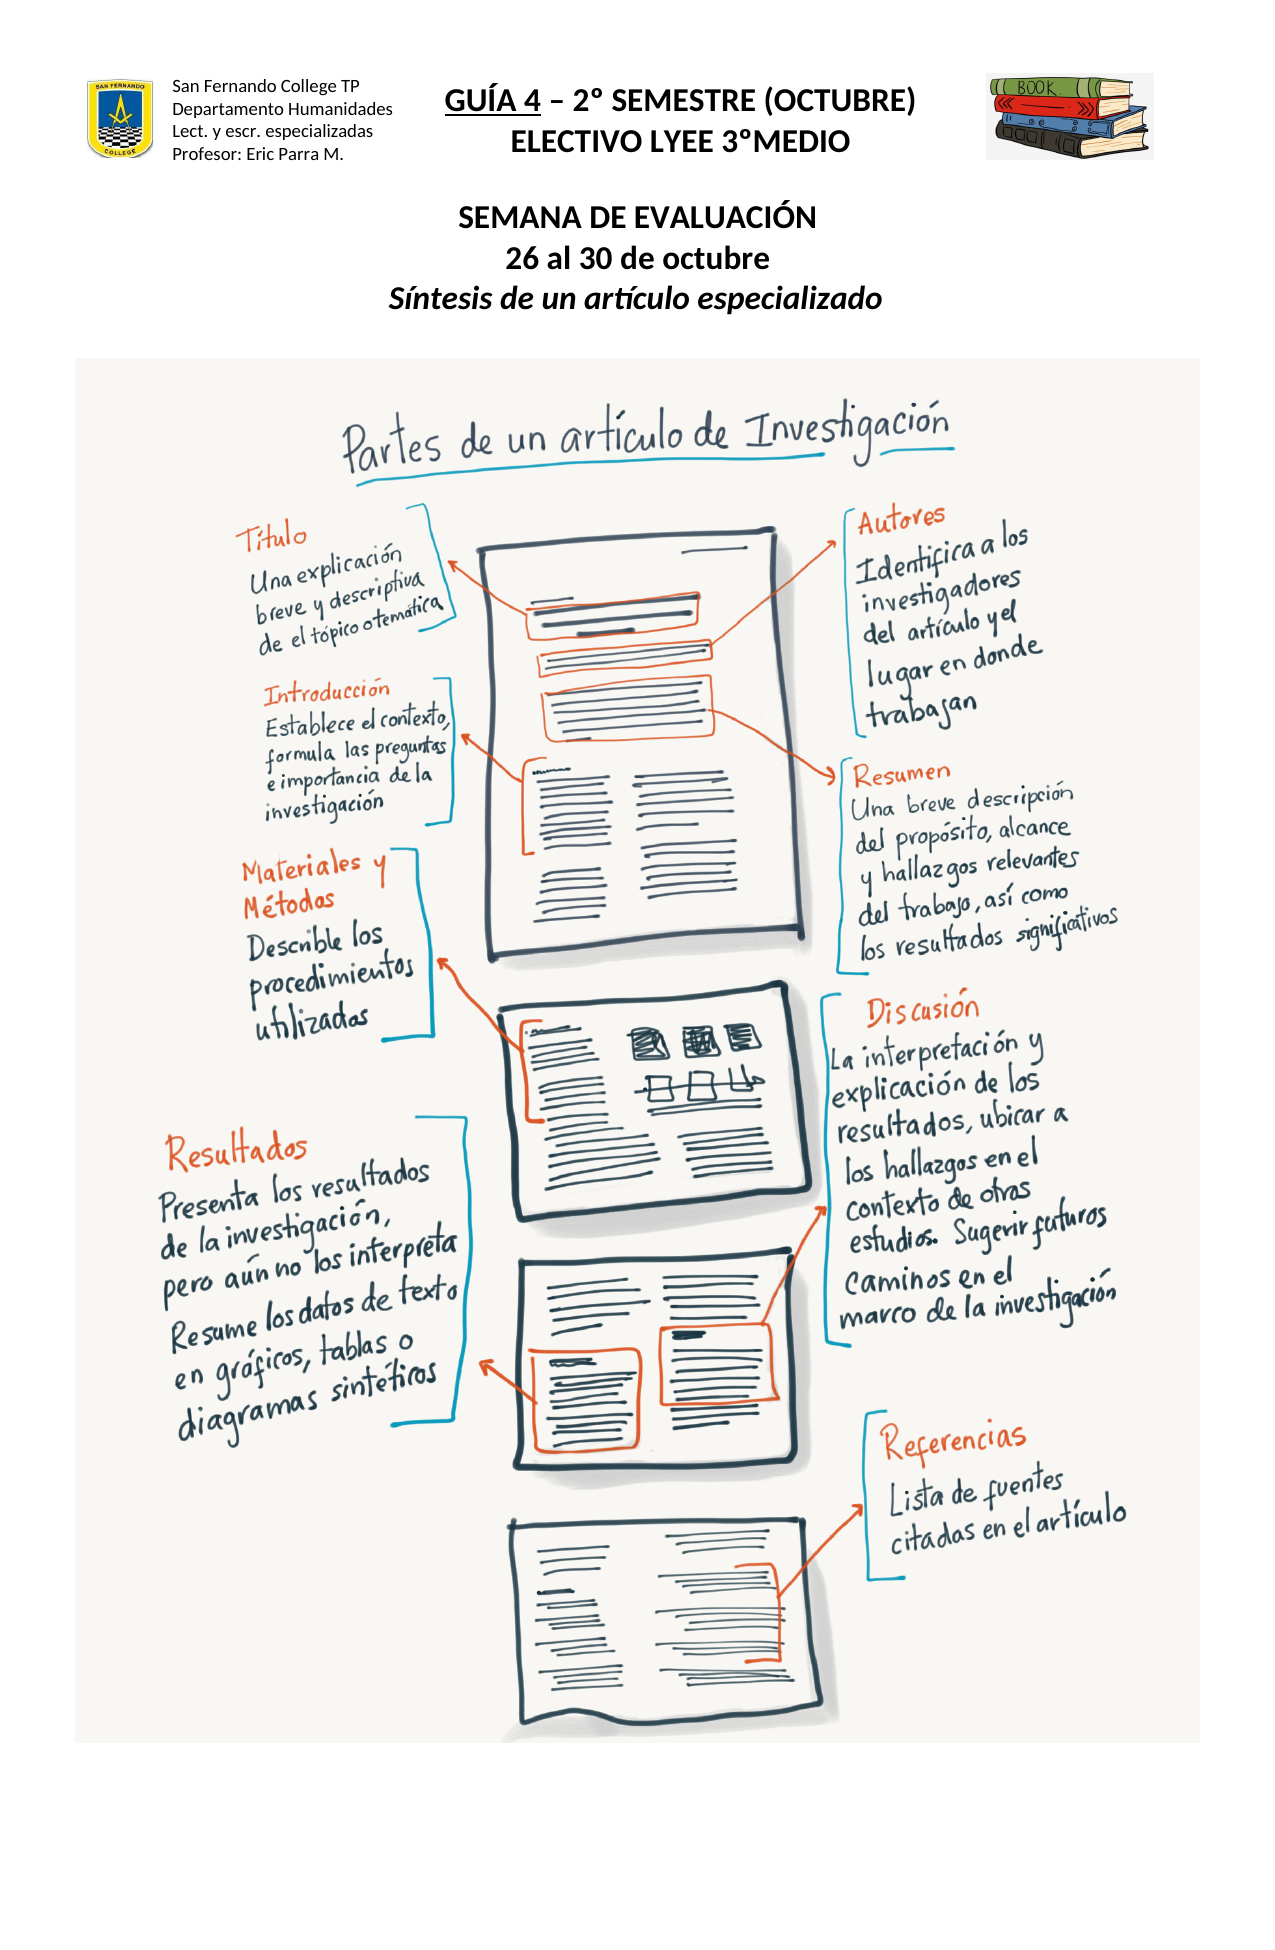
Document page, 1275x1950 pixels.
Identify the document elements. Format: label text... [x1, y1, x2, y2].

text 26 al 30 de octubre [75, 237, 1200, 277]
text Síntesis de un artículo especializado [75, 277, 1200, 318]
picture [86, 78, 154, 158]
picture [75, 358, 1200, 1743]
picture [985, 73, 1154, 160]
text SEMANA DE EVALUACIÓN [75, 196, 1200, 237]
